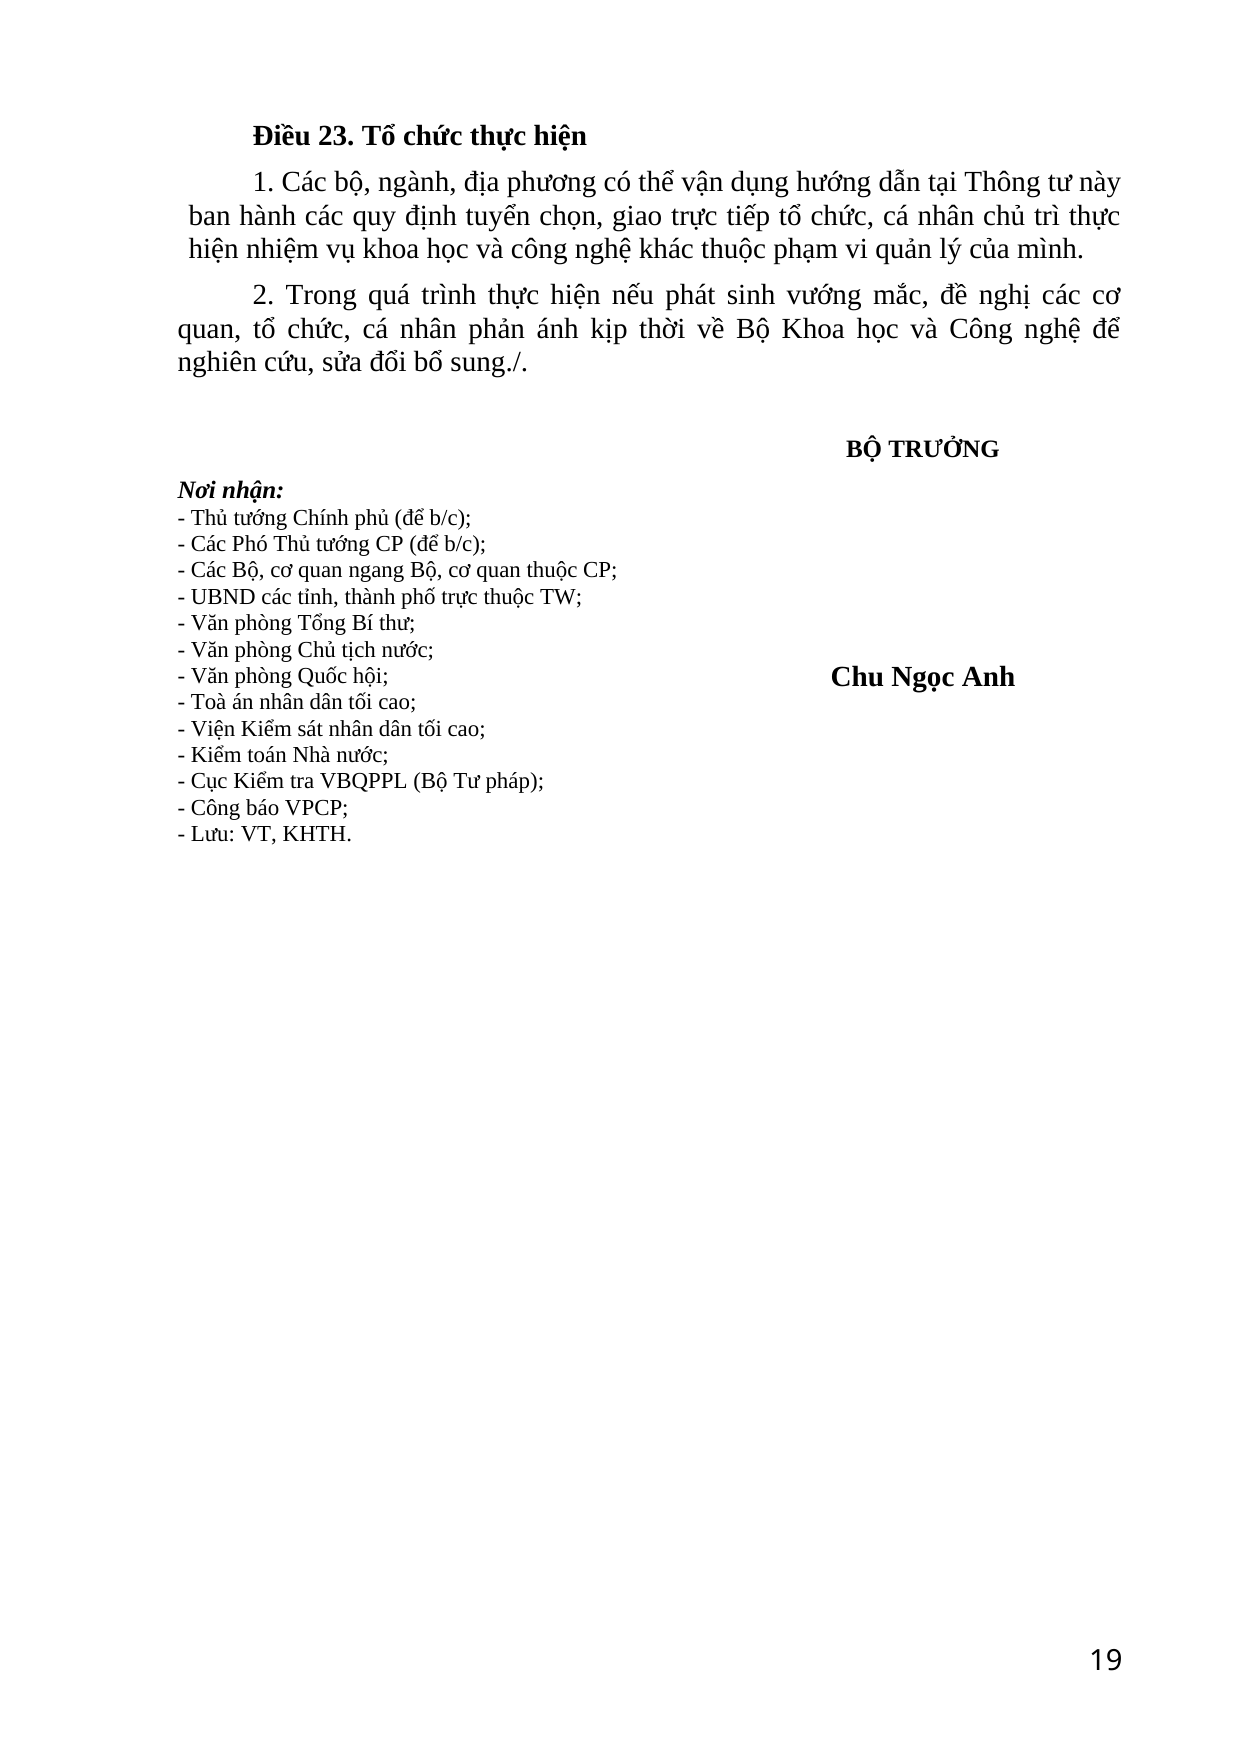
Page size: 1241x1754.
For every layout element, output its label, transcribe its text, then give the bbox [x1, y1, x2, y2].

table_header BỘ TRƯỞNG Chu Ngọc Anh [644, 378, 1122, 846]
table_header Nơi nhận: - Thủ tướng Chính phủ (để b/c); - Các Phó Thủ tướng CP (để b/c); - Các Bộ, cơ quan ngang Bộ, cơ quan thuộc CP; - UBND các tỉnh, thành phố trực thuộc TW; - Văn phòng Tổng Bí thư; - Văn phòng Chủ tịch nước; - Văn phòng Quốc hội; - Toà án nhân dân tối cao; - Viện Kiểm sát nhân dân tối cao; - Kiểm toán Nhà nước; - Cục Kiểm tra VBQPPL (Bộ Tư pháp); - Công báo VPCP; - Lưu: VT, KHTH. [166, 378, 644, 846]
text Điều 23. Tổ chức thực hiện [177, 118, 1122, 152]
text 2. Trong quá trình thực hiện nếu phát sinh vướng mắc, đề nghị các cơ quan, tổ chức, cá nhân phản ánh kịp thời về Bộ Khoa học và Công nghệ để nghiên cứu, sửa đổi bổ sung./. [177, 277, 1122, 378]
text 1. Các bộ, ngành, địa phương có thể vận dụng hướng dẫn tại Thông tư này ban hành các quy định tuyển chọn, giao trực tiếp tổ chức, cá nhân chủ trì thực hiện nhiệm vụ khoa học và công nghệ khác thuộc phạm vi quản lý của mình. [188, 164, 1122, 265]
